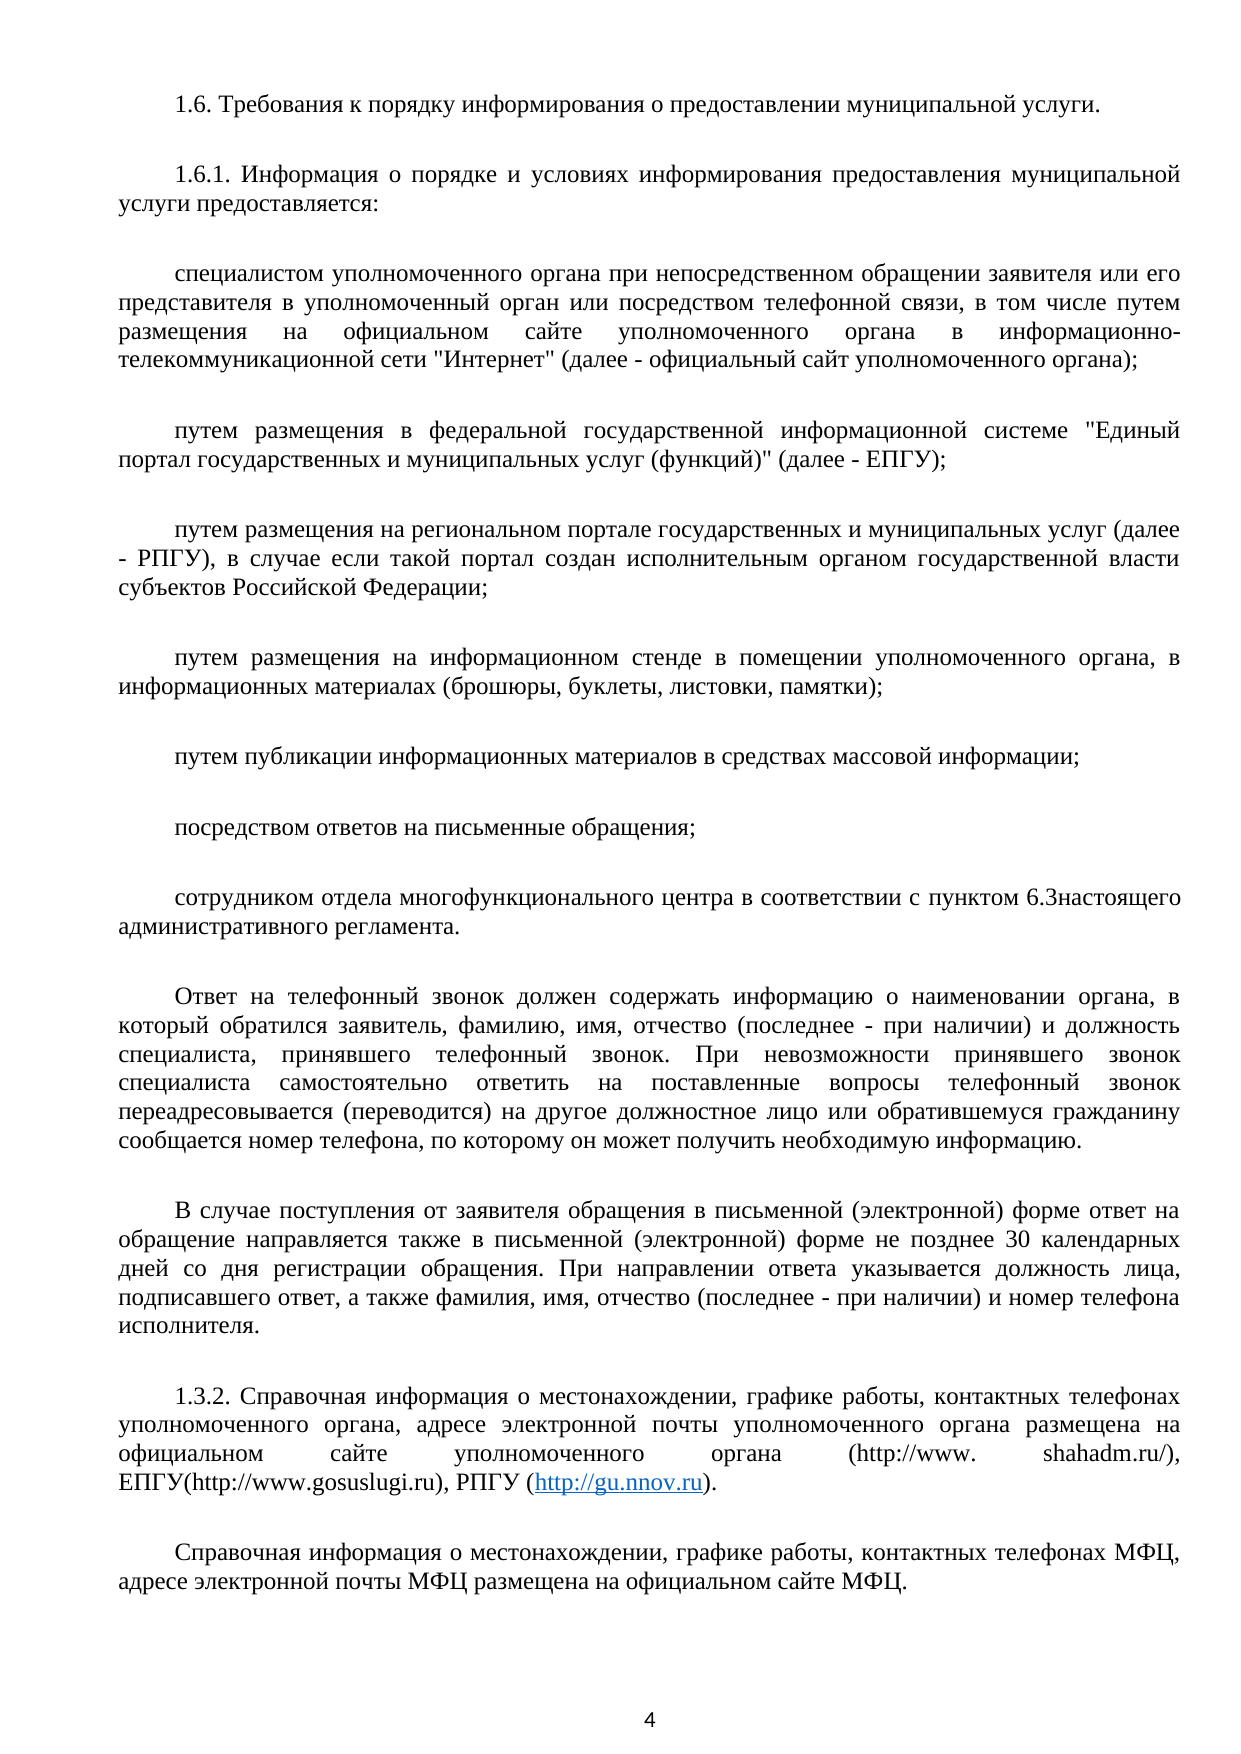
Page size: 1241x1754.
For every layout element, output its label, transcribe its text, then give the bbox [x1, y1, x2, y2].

text специалистом уполномоченного органа при непосредственном обращении заявителя или его представителя в уполномоченный орган или посредством телефонной связи, в том числе путем размещения на официальном сайте уполномоченного органа в информационно-телекоммуникационной сети "Интернет" (далее - официальный сайт уполномоченного органа); [118, 258, 1181, 373]
text посредством ответов на письменные обращения; [118, 812, 1181, 840]
text путем размещения на информационном стенде в помещении уполномоченного органа, в информационных материалах (брошюры, буклеты, листовки, памятки); [118, 642, 1181, 699]
text 1.6. Требования к порядку информирования о предоставлении муниципальной услуги. [118, 89, 1181, 117]
text путем публикации информационных материалов в средствах массовой информации; [118, 741, 1181, 770]
text 1.6.1. Информация о порядке и условиях информирования предоставления муниципальной услуги предоставляется: [118, 159, 1181, 217]
text Ответ на телефонный звонок должен содержать информацию о наименовании органа, в который обратился заявитель, фамилию, имя, отчество (последнее - при наличии) и должность специалиста, принявшего телефонный звонок. При невозможности принявшего звонок специалиста самостоятельно ответить на поставленные вопросы телефонный звонок переадресовывается (переводится) на другое должностное лицо или обратившемуся гражданину сообщается номер телефона, по которому он может получить необходимую информацию. [118, 981, 1181, 1154]
text путем размещения на региональном портале государственных и муниципальных услуг (далее - РПГУ), в случае если такой портал создан исполнительным органом государственной власти субъектов Российской Федерации; [118, 514, 1181, 600]
text В случае поступления от заявителя обращения в письменной (электронной) форме ответ на обращение направляется также в письменной (электронной) форме не позднее 30 календарных дней со дня регистрации обращения. При направлении ответа указывается должность лица, подписавшего ответ, а также фамилия, имя, отчество (последнее - при наличии) и номер телефона исполнителя. [118, 1195, 1181, 1339]
text Справочная информация о местонахождении, графике работы, контактных телефонах МФЦ, адресе электронной почты МФЦ размещена на официальном сайте МФЦ. [118, 1537, 1181, 1595]
text сотрудником отдела многофункционального центра в соответствии с пунктом 6.3настоящего административного регламента. [118, 882, 1181, 939]
text 1.3.2. Справочная информация о местонахождении, графике работы, контактных телефонах уполномоченного органа, адресе электронной почты уполномоченного органа размещена на официальном сайте уполномоченного органа (http://www. shahadm.ru/), ЕПГУ(http://www.gosuslugi.ru), РПГУ (http://gu.nnov.ru). [118, 1381, 1181, 1496]
text путем размещения в федеральной государственной информационной системе "Единый портал государственных и муниципальных услуг (функций)" (далее - ЕПГУ); [118, 415, 1181, 472]
